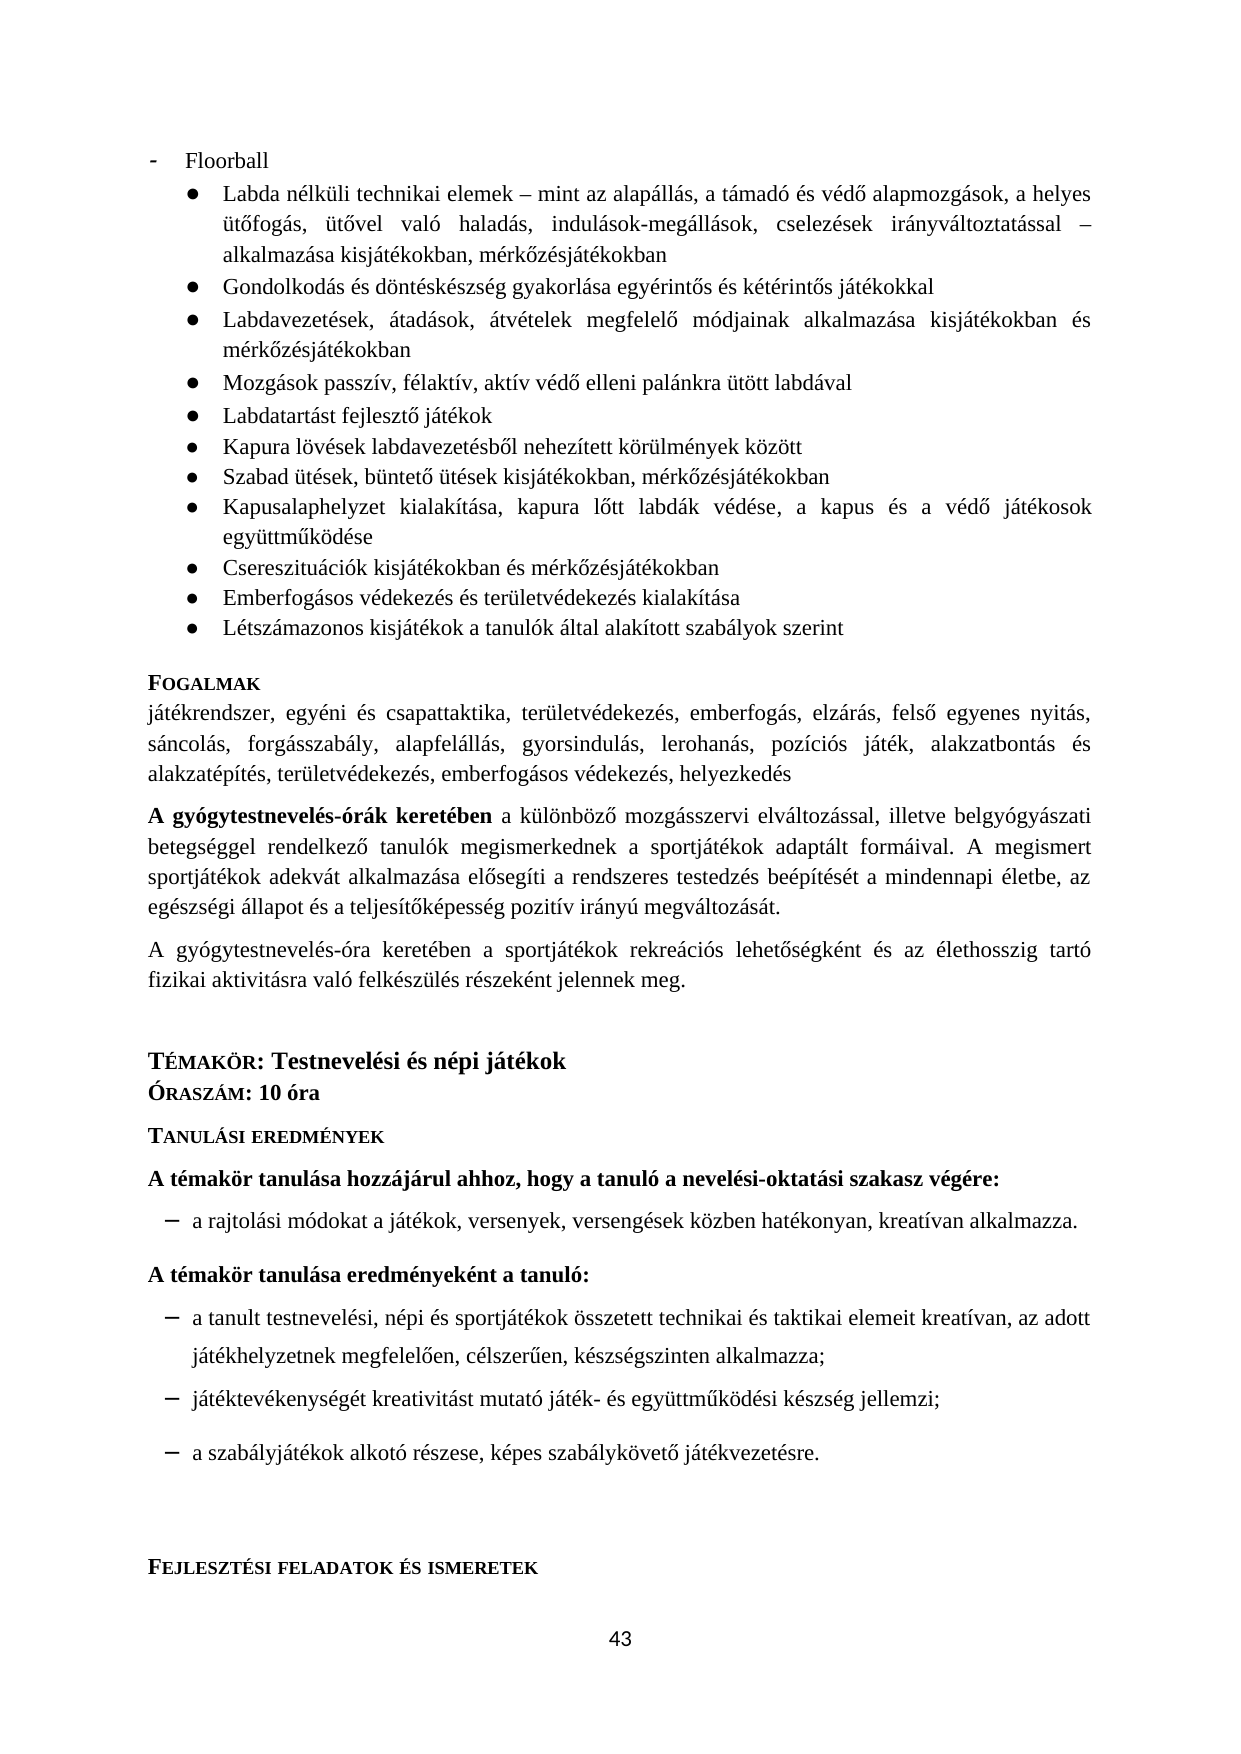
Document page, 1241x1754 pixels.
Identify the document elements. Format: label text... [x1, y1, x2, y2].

list Mozgások passzív, félaktív, aktív védő elleni palánkra ütött labdával [185, 367, 1093, 395]
list Labda nélküli technikai elemek – mint az alapállás, a támadó és védő alapmozgások, a helyes ütőfogás, ütővel való haladás, indulások-megállások, cselezések irányváltoztatással – alkalmazása kisjátékokban, mérkőzésjátékokban [185, 178, 1093, 267]
list Emberfogásos védekezés és területvédekezés kialakítása [185, 584, 1093, 610]
list Létszámazonos kisjátékok a tanulók által alakított szabályok szerint [185, 614, 1093, 640]
list a szabályjátékok alkotó részese, képes szabálykövető játékvezetésre. [162, 1427, 1093, 1473]
text Óraszám: 10 óra [148, 1079, 1093, 1106]
text A gyógytestnevelés-óra keretében a sportjátékok rekreációs lehetőségként és az élethosszig tartó fizikai aktivitásra való felkészülés részeként jelennek meg. [148, 936, 1093, 992]
list a tanult testnevelési, népi és sportjátékok összetett technikai és taktikai elemeit kreatívan, az adott játékhelyzetnek megfelelően, célszerűen, készségszinten alkalmazza; [162, 1292, 1093, 1369]
text játékrendszer, egyéni és csapattaktika, területvédekezés, emberfogás, elzárás, felső egyenes nyitás, sáncolás, forgásszabály, alapfelállás, gyorsindulás, lerohanás, pozíciós játék, alakzatbontás és alakzatépítés, területvédekezés, emberfogásos védekezés, helyezkedés [148, 699, 1093, 786]
list Csereszituációk kisjátékokban és mérkőzésjátékokban [185, 553, 1093, 580]
text A témakör tanulása eredményeként a tanuló: [148, 1261, 1093, 1288]
text Fogalmak [148, 669, 1093, 696]
list Labdavezetések, átadások, átvételek megfelelő módjainak alkalmazása kisjátékokban és mérkőzésjátékokban [185, 304, 1093, 363]
list Kapura lövések labdavezetésből nehezített körülmények között [185, 433, 1093, 459]
list Gondolkodás és döntéskészség gyakorlása egyérintős és kétérintős játékokkal [185, 271, 1093, 299]
list játéktevékenységét kreativitást mutató játék- és együttműködési készség jellemzi; [162, 1373, 1093, 1419]
text A témakör tanulása hozzájárul ahhoz, hogy a tanuló a nevelési-oktatási szakasz végére: [148, 1165, 1093, 1191]
text Tanulási eredmények [148, 1122, 1093, 1148]
list Floorball [148, 148, 1093, 174]
text Fejlesztési feladatok és ismeretek [148, 1553, 1093, 1580]
list Labdatartást fejlesztő játékok [185, 400, 1093, 428]
text Témakör: Testnevelési és népi játékok [148, 1046, 1093, 1075]
text A gyógytestnevelés-órák keretében a különböző mozgásszervi elváltozással, illetve belgyógyászati betegséggel rendelkező tanulók megismerkednek a sportjátékok adaptált formáival. A megismert sportjátékok adekvát alkalmazása elősegíti a rendszeres testedzés beépítését a mindennapi életbe, az egészségi állapot és a teljesítőképesség pozitív irányú megváltozását. [148, 802, 1093, 919]
list Szabad ütések, büntető ütések kisjátékokban, mérkőzésjátékokban [185, 463, 1093, 489]
list Kapusalaphelyzet kialakítása, kapura lőtt labdák védése, a kapus és a védő játékosok együttműködése [185, 493, 1093, 550]
list a rajtolási módokat a játékok, versenyek, versengések közben hatékonyan, kreatívan alkalmazza. [162, 1195, 1093, 1242]
